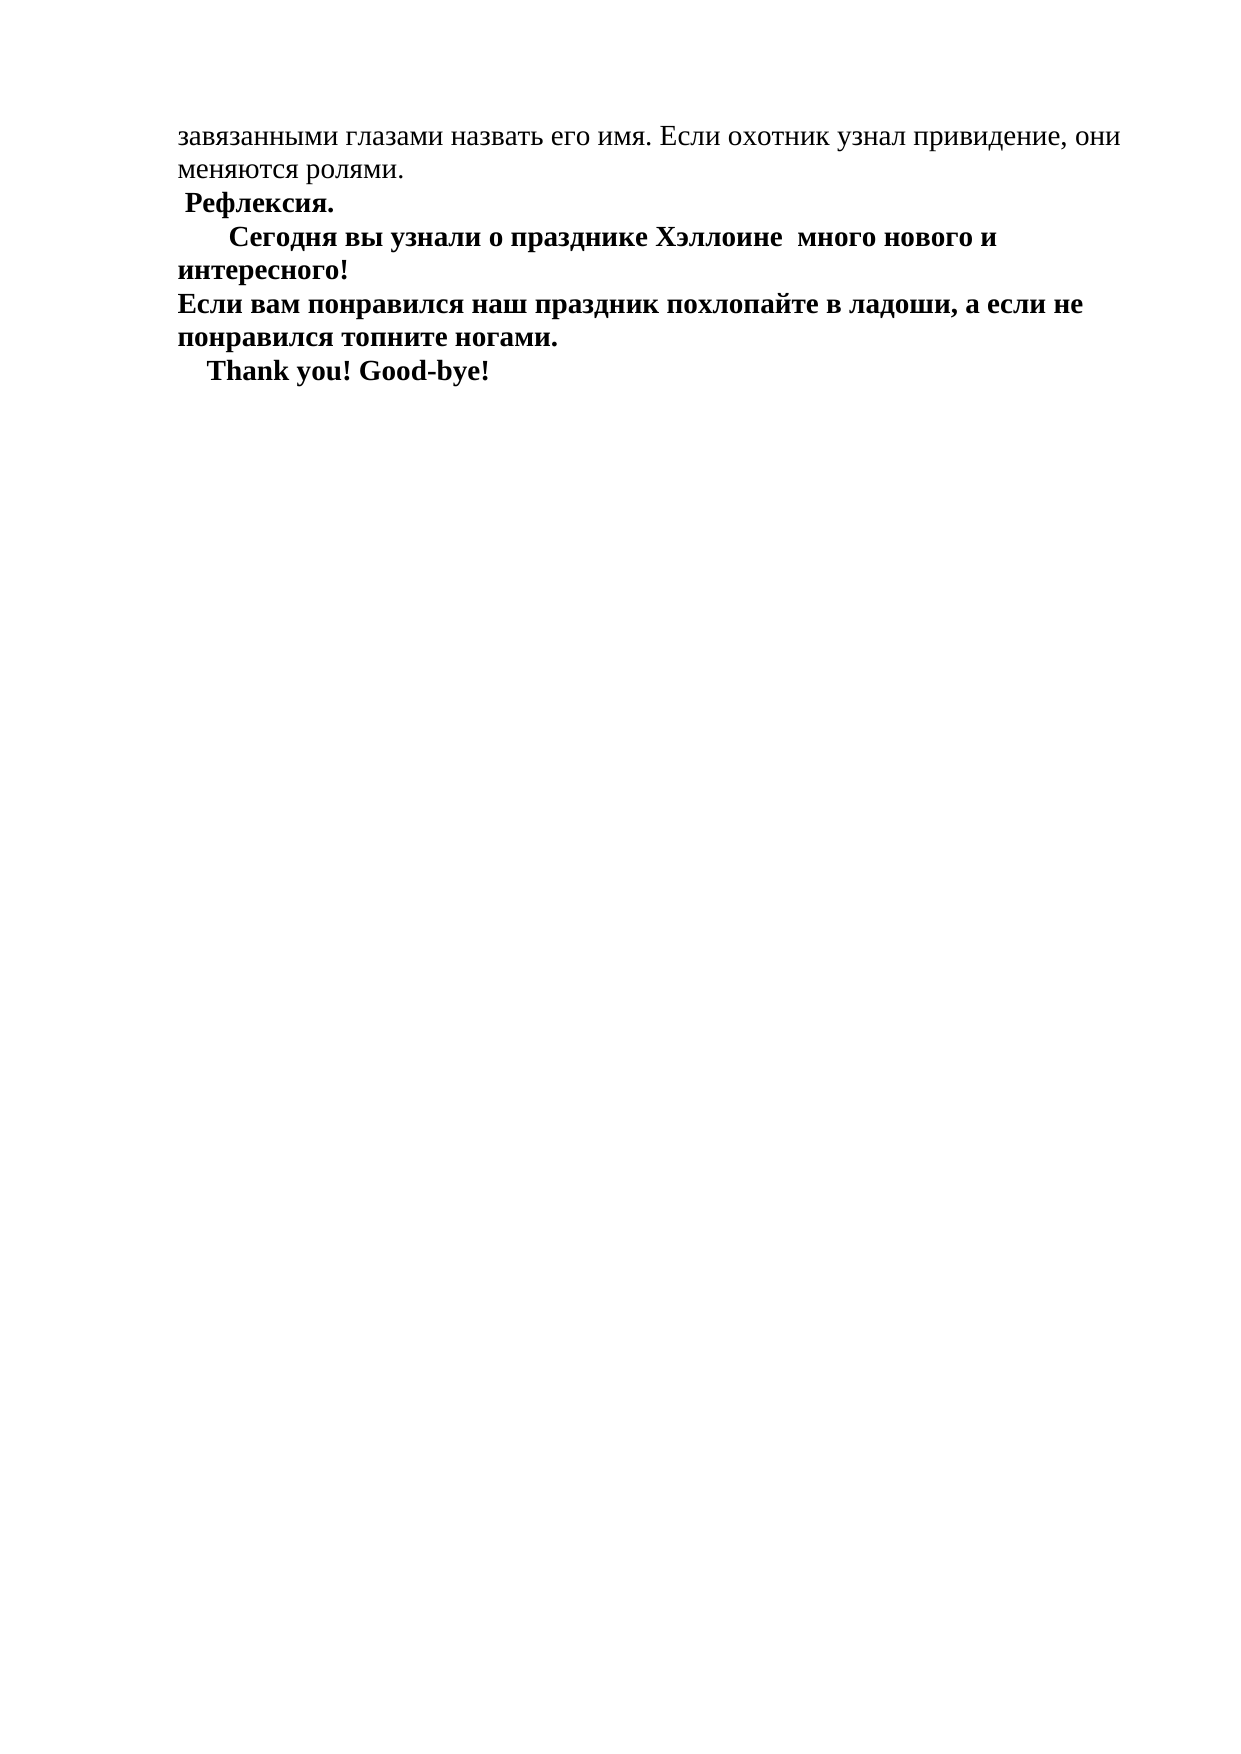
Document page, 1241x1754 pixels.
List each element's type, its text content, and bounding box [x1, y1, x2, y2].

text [177, 118, 1152, 185]
text Рефлексия. [177, 185, 1152, 219]
text Если вам понравился наш праздник похлопайте в ладоши, а если не понравился топните ногами. [177, 286, 1152, 353]
text Thank you! Good-bye! [177, 353, 1152, 386]
text Сегодня вы узнали о празднике Хэллоине много нового и интересного! [177, 219, 1152, 286]
